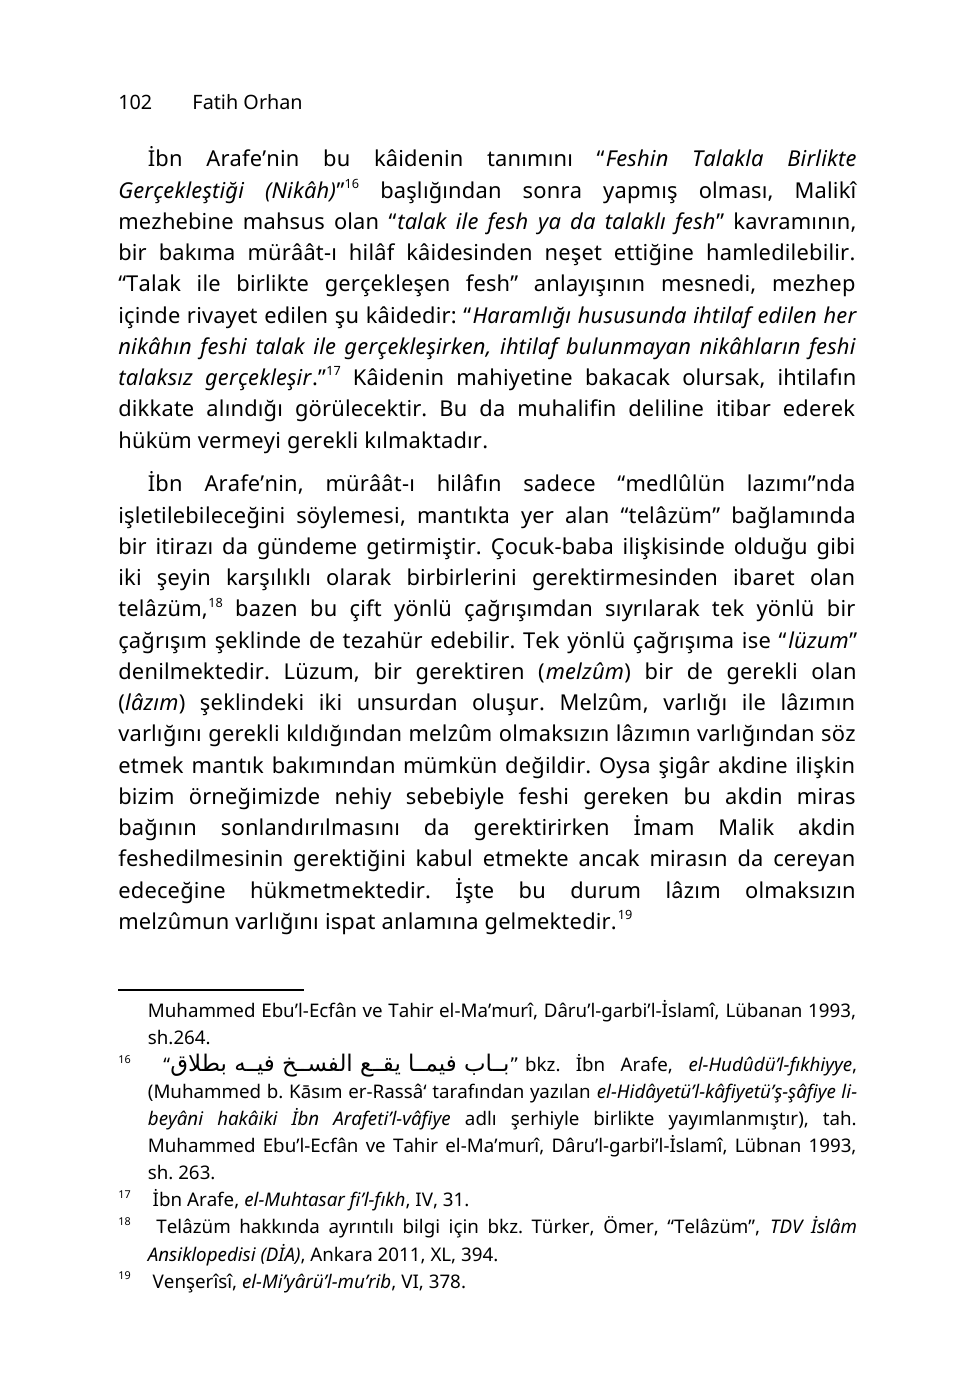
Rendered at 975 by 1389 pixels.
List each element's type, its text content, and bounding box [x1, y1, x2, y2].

text İbn Arafe’nin bu kâidenin tanımını “Feshin Talakla Birlikte Gerçekleştiği (Nikâh)” başlığından sonra yapmış olması, Malikî mezhebine mahsus olan “talak ile fesh ya da talaklı fesh” kavramının, bir bakıma mürâât-ı hilâf kâidesinden neşet ettiğine hamledilebilir. “Talak ile birlikte gerçekleşen fesh” anlayışının mesnedi, mezhep içinde rivayet edilen şu kâidedir: “Haramlığı hususunda ihtilaf edilen her nikâhın feshi talak ile gerçekleşirken, ihtilaf bulunmayan nikâhların feshi talaksız gerçekleşir.” Kâidenin mahiyetine bakacak olursak, ihtilafın dikkate alındığı görülecektir. Bu da muhalifin deliline itibar ederek hüküm vermeyi gerekli kılmaktadır. [118, 142, 857, 454]
text İbn Arafe’nin, mürâât-ı hilâfın sadece “medlûlün lazımı”nda işletilebileceğini söylemesi, mantıkta yer alan “telâzüm” bağlamında bir itirazı da gündeme getirmiştir. Çocuk-baba ilişkisinde olduğu gibi iki şeyin karşılıklı olarak birbirlerini gerektirmesinden ibaret olan telâzüm, bazen bu çift yönlü çağrışımdan sıyrılarak tek yönlü bir çağrışım şeklinde de tezahür edebilir. Tek yönlü çağrışıma ise “lüzum” denilmektedir. Lüzum, bir gerektiren (melzûm) bir de gerekli olan (lâzım) şeklindeki iki unsurdan oluşur. Melzûm, varlığı ile lâzımın varlığını gerekli kıldığından melzûm olmaksızın lâzımın varlığından söz etmek mantık bakımından mümkün değildir. Oysa şigâr akdine ilişkin bizim örneğimizde nehiy sebebiyle feshi gereken bu akdin miras bağının sonlandırılmasını da gerektirirken İmam Malik akdin feshedilmesinin gerektiğini kabul etmekte ancak mirasın da cereyan edeceğine hükmetmektedir. İşte bu durum lâzım olmaksızın melzûmun varlığını ispat anlamına gelmektedir. [118, 467, 857, 936]
